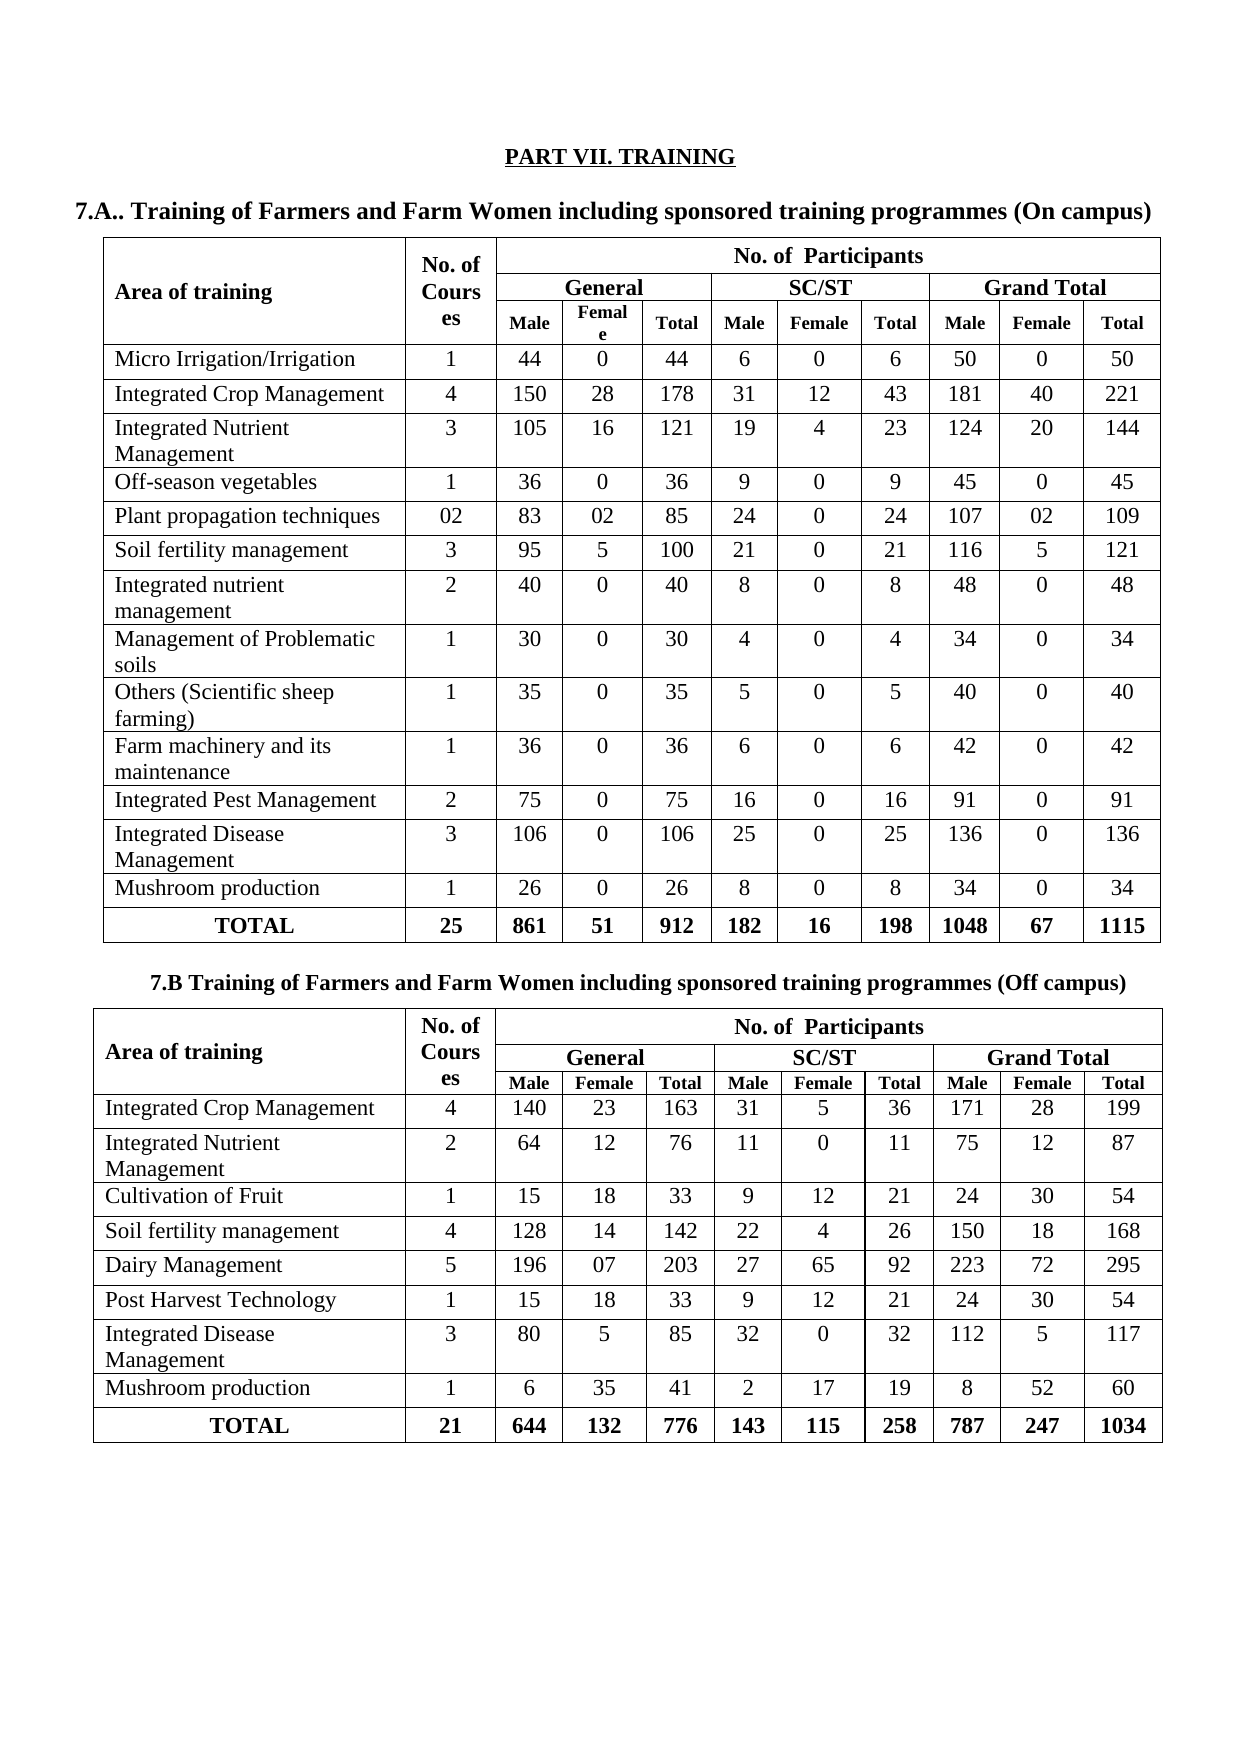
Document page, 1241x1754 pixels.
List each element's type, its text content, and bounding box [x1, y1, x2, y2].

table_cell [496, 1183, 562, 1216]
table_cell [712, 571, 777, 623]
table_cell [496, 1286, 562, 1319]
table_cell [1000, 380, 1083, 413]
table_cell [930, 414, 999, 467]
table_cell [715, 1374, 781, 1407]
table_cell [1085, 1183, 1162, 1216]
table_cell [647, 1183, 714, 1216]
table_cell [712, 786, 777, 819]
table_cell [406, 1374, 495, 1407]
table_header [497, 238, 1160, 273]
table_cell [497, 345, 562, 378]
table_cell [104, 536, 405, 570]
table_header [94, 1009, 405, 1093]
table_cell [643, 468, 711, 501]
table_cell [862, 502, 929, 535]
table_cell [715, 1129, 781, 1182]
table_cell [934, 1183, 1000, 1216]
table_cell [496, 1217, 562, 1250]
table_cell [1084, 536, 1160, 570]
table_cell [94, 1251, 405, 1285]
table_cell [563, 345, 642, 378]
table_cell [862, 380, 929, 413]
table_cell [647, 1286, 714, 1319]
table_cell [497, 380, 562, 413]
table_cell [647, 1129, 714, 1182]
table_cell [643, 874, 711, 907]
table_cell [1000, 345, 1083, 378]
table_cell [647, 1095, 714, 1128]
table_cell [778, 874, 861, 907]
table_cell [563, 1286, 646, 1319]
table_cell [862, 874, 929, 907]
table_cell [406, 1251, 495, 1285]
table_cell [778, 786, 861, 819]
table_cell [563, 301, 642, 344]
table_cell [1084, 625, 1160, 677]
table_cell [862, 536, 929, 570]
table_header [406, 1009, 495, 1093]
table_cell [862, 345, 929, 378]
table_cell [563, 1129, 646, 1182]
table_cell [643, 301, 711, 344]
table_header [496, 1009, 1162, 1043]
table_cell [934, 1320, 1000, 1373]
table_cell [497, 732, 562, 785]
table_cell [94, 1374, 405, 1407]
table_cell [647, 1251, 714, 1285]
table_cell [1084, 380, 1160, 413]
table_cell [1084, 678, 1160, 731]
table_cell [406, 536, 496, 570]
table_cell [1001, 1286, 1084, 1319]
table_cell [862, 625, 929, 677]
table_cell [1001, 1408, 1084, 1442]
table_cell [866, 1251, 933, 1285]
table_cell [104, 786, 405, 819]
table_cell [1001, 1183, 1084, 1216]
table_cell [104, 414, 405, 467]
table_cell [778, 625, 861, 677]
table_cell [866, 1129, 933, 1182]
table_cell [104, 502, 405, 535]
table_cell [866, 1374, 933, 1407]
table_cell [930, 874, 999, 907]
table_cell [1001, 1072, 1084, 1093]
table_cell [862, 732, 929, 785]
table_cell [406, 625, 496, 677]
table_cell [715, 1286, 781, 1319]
text PART . TRAINING [75, 143, 1165, 169]
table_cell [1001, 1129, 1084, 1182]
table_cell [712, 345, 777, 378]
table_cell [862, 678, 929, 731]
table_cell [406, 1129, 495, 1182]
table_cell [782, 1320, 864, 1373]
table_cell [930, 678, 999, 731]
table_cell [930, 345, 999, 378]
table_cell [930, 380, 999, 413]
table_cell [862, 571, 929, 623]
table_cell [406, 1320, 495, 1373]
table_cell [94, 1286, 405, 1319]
text 7.B Training of Farmers and Farm Women including sponsored training programmes (Off campus) [75, 969, 1165, 995]
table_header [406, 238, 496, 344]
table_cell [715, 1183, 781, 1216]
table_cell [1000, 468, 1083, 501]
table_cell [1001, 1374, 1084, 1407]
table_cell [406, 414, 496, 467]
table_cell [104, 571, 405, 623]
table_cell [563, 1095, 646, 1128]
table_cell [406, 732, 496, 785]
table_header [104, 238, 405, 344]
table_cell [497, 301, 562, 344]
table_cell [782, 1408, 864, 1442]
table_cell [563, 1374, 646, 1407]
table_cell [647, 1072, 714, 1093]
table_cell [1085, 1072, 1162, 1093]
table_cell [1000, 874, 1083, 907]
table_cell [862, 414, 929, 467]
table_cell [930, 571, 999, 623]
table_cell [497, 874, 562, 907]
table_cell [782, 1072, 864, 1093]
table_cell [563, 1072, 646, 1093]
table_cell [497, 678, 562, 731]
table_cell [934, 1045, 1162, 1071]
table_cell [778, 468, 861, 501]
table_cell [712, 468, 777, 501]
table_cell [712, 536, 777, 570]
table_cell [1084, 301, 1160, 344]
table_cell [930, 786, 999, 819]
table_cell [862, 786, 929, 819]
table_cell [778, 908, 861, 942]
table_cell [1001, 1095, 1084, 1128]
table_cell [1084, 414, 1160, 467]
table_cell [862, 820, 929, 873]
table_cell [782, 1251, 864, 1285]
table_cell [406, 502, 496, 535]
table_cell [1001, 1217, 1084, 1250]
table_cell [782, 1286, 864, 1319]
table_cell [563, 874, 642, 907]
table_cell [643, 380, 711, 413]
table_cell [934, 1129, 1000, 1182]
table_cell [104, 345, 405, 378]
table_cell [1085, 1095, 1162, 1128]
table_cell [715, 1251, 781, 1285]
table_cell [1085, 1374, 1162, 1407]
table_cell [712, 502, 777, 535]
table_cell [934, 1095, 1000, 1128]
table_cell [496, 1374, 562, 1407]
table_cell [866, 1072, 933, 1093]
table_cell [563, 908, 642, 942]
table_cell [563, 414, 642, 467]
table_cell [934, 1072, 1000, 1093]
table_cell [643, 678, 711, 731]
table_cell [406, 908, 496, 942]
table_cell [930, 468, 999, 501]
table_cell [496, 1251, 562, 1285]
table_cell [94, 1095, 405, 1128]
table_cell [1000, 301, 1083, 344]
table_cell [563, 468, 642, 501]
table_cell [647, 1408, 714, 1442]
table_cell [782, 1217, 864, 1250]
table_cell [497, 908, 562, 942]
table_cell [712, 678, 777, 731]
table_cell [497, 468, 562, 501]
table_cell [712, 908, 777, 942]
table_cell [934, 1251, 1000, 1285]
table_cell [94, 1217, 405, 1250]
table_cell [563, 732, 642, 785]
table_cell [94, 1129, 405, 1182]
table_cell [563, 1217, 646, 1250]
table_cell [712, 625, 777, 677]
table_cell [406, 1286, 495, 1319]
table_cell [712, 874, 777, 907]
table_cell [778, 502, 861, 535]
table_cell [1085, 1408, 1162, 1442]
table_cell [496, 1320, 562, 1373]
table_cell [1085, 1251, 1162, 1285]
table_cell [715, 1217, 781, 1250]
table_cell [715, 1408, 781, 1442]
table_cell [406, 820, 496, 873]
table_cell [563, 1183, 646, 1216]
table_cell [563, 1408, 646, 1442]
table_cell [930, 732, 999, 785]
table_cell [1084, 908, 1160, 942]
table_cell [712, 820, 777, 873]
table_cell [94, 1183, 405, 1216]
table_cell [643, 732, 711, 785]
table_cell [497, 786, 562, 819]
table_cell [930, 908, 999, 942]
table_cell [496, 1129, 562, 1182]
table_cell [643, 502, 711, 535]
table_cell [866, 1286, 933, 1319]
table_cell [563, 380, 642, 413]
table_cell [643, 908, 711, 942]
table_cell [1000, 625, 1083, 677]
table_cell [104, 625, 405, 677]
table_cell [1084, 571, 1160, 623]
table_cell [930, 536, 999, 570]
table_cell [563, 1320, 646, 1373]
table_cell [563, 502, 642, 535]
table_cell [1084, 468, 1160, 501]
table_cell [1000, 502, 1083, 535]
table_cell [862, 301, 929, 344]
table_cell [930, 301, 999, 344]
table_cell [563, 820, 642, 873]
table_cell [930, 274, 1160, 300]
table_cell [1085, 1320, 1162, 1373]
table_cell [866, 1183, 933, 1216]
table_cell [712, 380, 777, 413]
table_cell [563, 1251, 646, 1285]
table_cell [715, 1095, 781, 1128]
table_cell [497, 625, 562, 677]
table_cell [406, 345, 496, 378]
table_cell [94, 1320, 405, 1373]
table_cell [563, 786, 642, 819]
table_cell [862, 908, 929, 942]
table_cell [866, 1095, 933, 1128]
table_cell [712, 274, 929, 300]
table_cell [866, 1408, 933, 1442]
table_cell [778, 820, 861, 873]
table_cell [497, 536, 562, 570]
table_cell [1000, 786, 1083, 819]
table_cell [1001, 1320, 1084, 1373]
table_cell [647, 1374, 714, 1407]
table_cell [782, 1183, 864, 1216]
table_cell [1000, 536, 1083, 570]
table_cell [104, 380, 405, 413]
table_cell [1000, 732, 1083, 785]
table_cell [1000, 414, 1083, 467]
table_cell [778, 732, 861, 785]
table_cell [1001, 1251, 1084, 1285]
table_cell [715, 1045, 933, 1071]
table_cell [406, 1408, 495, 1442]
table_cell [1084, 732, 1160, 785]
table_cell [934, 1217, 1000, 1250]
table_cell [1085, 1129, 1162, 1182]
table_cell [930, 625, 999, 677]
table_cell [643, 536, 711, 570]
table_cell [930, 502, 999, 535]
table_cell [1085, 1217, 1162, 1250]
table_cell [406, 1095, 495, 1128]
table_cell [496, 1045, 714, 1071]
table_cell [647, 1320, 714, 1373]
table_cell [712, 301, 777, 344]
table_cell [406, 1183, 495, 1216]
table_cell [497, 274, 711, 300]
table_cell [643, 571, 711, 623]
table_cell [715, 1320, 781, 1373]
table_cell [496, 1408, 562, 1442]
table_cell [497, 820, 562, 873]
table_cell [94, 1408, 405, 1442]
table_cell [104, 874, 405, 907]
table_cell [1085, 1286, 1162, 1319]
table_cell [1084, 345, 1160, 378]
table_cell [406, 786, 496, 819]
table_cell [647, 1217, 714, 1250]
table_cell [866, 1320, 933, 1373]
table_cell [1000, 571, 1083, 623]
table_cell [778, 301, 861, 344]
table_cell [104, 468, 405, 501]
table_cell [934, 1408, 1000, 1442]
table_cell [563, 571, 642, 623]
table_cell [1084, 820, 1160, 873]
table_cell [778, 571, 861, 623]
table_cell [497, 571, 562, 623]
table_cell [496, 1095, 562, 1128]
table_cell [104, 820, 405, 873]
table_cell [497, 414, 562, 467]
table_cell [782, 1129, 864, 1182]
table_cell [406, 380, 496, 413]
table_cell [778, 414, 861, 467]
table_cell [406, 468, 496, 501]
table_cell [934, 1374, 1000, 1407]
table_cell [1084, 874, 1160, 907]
text 7.A.. Training of Farmers and Farm Women including sponsored training programmes (On campus) [75, 196, 1165, 224]
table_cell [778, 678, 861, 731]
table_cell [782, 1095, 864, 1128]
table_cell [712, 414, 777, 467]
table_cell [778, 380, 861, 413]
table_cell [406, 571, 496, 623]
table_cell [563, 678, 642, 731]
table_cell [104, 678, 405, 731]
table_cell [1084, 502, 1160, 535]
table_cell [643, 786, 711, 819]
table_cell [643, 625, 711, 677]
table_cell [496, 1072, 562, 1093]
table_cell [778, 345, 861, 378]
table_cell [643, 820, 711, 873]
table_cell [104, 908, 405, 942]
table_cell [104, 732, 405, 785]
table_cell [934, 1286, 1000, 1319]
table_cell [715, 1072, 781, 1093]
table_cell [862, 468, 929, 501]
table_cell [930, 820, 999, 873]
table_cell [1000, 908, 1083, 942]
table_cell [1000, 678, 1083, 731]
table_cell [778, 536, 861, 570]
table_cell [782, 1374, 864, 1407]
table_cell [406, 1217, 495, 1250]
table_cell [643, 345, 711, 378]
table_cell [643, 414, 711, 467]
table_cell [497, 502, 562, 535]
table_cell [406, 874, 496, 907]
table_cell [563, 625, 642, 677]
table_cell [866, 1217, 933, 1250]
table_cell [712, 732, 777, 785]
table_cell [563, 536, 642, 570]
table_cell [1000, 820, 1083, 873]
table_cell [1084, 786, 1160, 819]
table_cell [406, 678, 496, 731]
